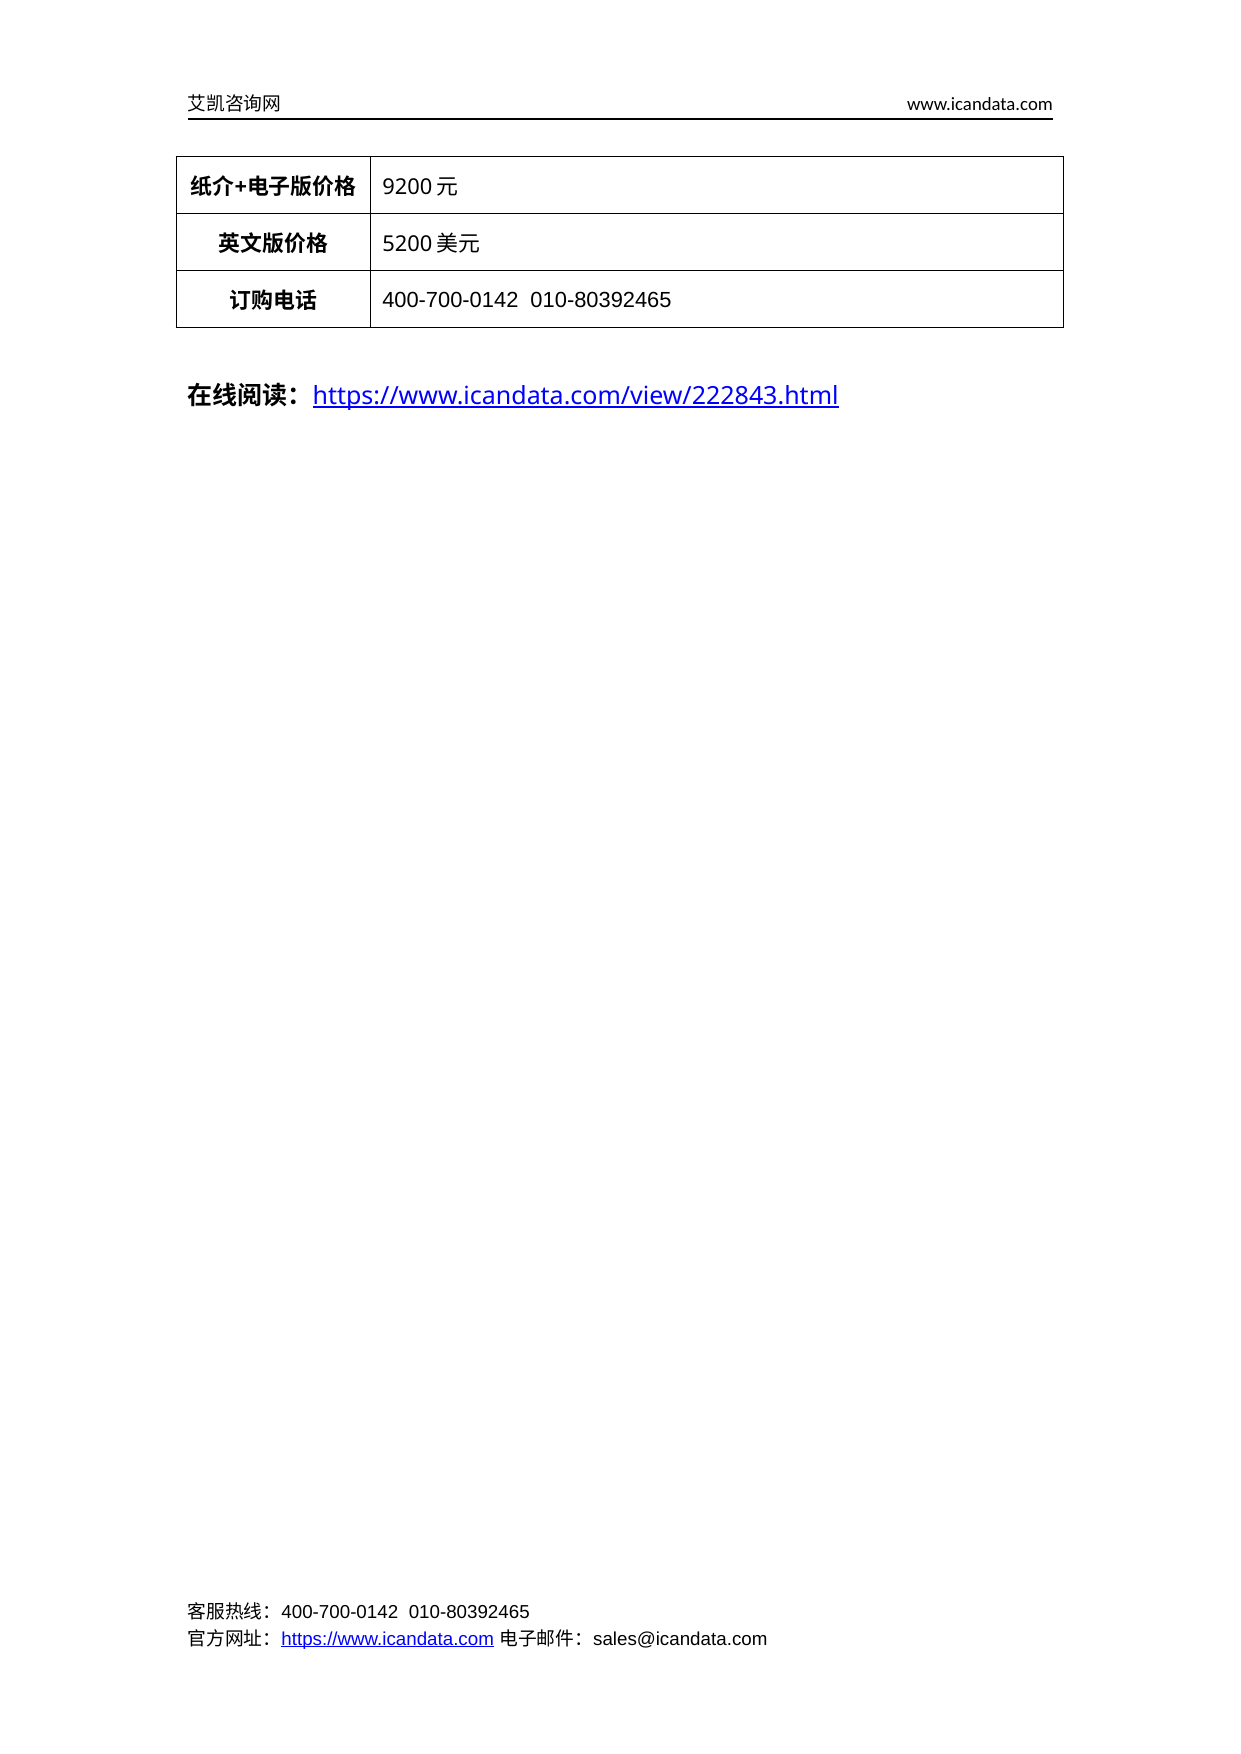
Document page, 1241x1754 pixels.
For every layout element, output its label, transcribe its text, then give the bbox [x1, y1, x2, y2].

table_cell 纸介+电子版价格 [177, 157, 370, 213]
table_cell 5200美元 [371, 214, 1063, 270]
table_cell 英文版价格 [177, 214, 370, 270]
table_cell 400-700-0142 010-80392465 [371, 271, 1063, 327]
text 在线阅读：https://www.icandata.com/view/222843.html [187, 361, 1053, 426]
table_cell 订购电话 [177, 271, 370, 327]
table_cell 9200元 [371, 157, 1063, 213]
